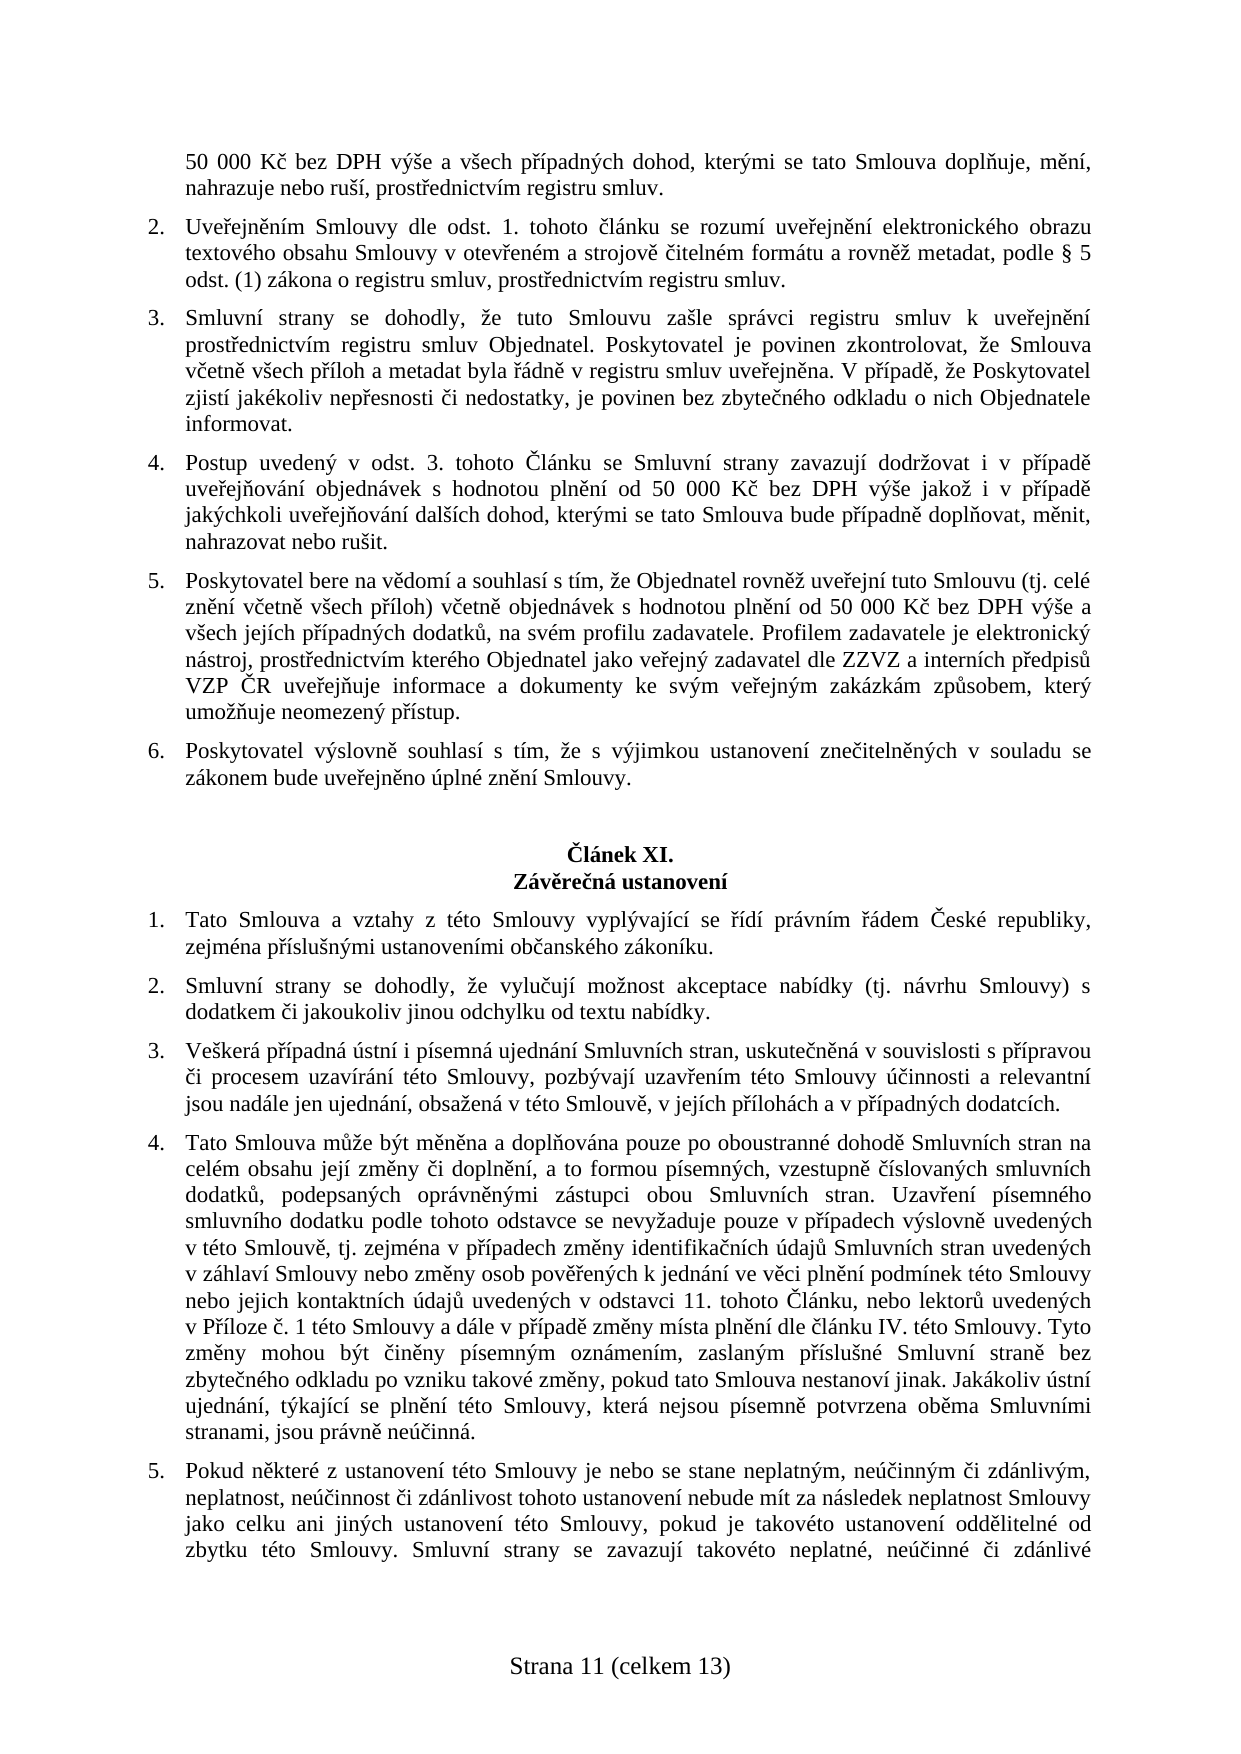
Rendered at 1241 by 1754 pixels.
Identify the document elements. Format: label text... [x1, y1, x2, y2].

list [148, 1457, 1092, 1563]
text Závěrečná ustanovení [148, 868, 1092, 894]
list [148, 148, 1092, 200]
list Veškerá případná ústní i písemná ujednání Smluvních stran, uskutečněná v souvislosti s přípravou či procesem uzavírání této Smlouvy, pozbývají uzavřením této Smlouvy účinnosti a relevantní jsou nadále jen ujednání, obsažená v této Smlouvě, v jejích přílohách a v případných dodatcích. [148, 1037, 1092, 1116]
list Poskytovatel bere na vědomí a souhlasí s tím, že Objednatel rovněž uveřejní tuto Smlouvu (tj. celé znění včetně všech příloh) včetně objednávek s hodnotou plnění od 50 000 Kč bez DPH výše a všech jejích případných dodatků, na svém profilu zadavatele. Profilem zadavatele je elektronický nástroj, prostřednictvím kterého Objednatel jako veřejný zadavatel dle ZZVZ a interních předpisů VZP ČR uveřejňuje informace a dokumenty ke svým veřejným zakázkám způsobem, který umožňuje neomezený přístup. [148, 567, 1092, 725]
list Postup uvedený v odst. 3. tohoto Článku se Smluvní strany zavazují dodržovat i v případě uveřejňování objednávek s hodnotou plnění od 50 000 Kč bez DPH výše jakož i v případě jakýchkoli uveřejňování dalších dohod, kterými se tato Smlouva bude případně doplňovat, měnit, nahrazovat nebo rušit. [148, 449, 1092, 554]
list Poskytovatel výslovně souhlasí s tím, že s výjimkou ustanovení znečitelněných v souladu se zákonem bude uveřejněno úplné znění Smlouvy. [148, 737, 1092, 790]
list Tato Smlouva může být měněna a doplňována pouze po oboustranné dohodě Smluvních stran na celém obsahu její změny či doplnění, a to formou písemných, vzestupně číslovaných smluvních dodatků, podepsaných oprávněnými zástupci obou Smluvních stran. Uzavření písemného smluvního dodatku podle tohoto odstavce se nevyžaduje pouze v případech výslovně uvedených v této Smlouvě, tj. zejména v případech změny identifikačních údajů Smluvních stran uvedených v záhlaví Smlouvy nebo změny osob pověřených k jednání ve věci plnění podmínek této Smlouvy nebo jejich kontaktních údajů uvedených v odstavci 11. tohoto Článku, nebo lektorů uvedených v Příloze č. 1 této Smlouvy a dále v případě změny místa plnění dle článku IV. této Smlouvy. Tyto změny mohou být činěny písemným oznámením, zaslaným příslušné Smluvní straně bez zbytečného odkladu po vzniku takové změny, pokud tato Smlouva nestanoví jinak. Jakákoliv ústní ujednání, týkající se plnění této Smlouvy, která nejsou písemně potvrzena oběma Smluvními stranami, jsou právně neúčinná. [148, 1128, 1092, 1445]
list Tato Smlouva a vztahy z této Smlouvy vyplývající se řídí právním řádem České republiky, zejména příslušnými ustanoveními občanského zákoníku. [148, 907, 1092, 959]
list Smluvní strany se dohodly, že vylučují možnost akceptace nabídky (tj. návrhu Smlouvy) s dodatkem či jakoukoliv jinou odchylku od textu nabídky. [148, 972, 1092, 1024]
list Smluvní strany se dohodly, že tuto Smlouvu zašle správci registru smluv k uveřejnění prostřednictvím registru smluv Objednatel. Poskytovatel je povinen zkontrolovat, že Smlouva včetně všech příloh a metadat byla řádně v registru smluv uveřejněna. V případě, že Poskytovatel zjistí jakékoliv nepřesnosti či nedostatky, je povinen bez zbytečného odkladu o nich Objednatele informovat. [148, 304, 1092, 436]
text Článek XI. [148, 841, 1092, 868]
list Uveřejněním Smlouvy dle odst. 1. tohoto článku se rozumí uveřejnění elektronického obrazu textového obsahu Smlouvy v otevřeném a strojově čitelném formátu a rovněž metadat, podle § 5 odst. (1) zákona o registru smluv, prostřednictvím registru smluv. [148, 213, 1092, 292]
